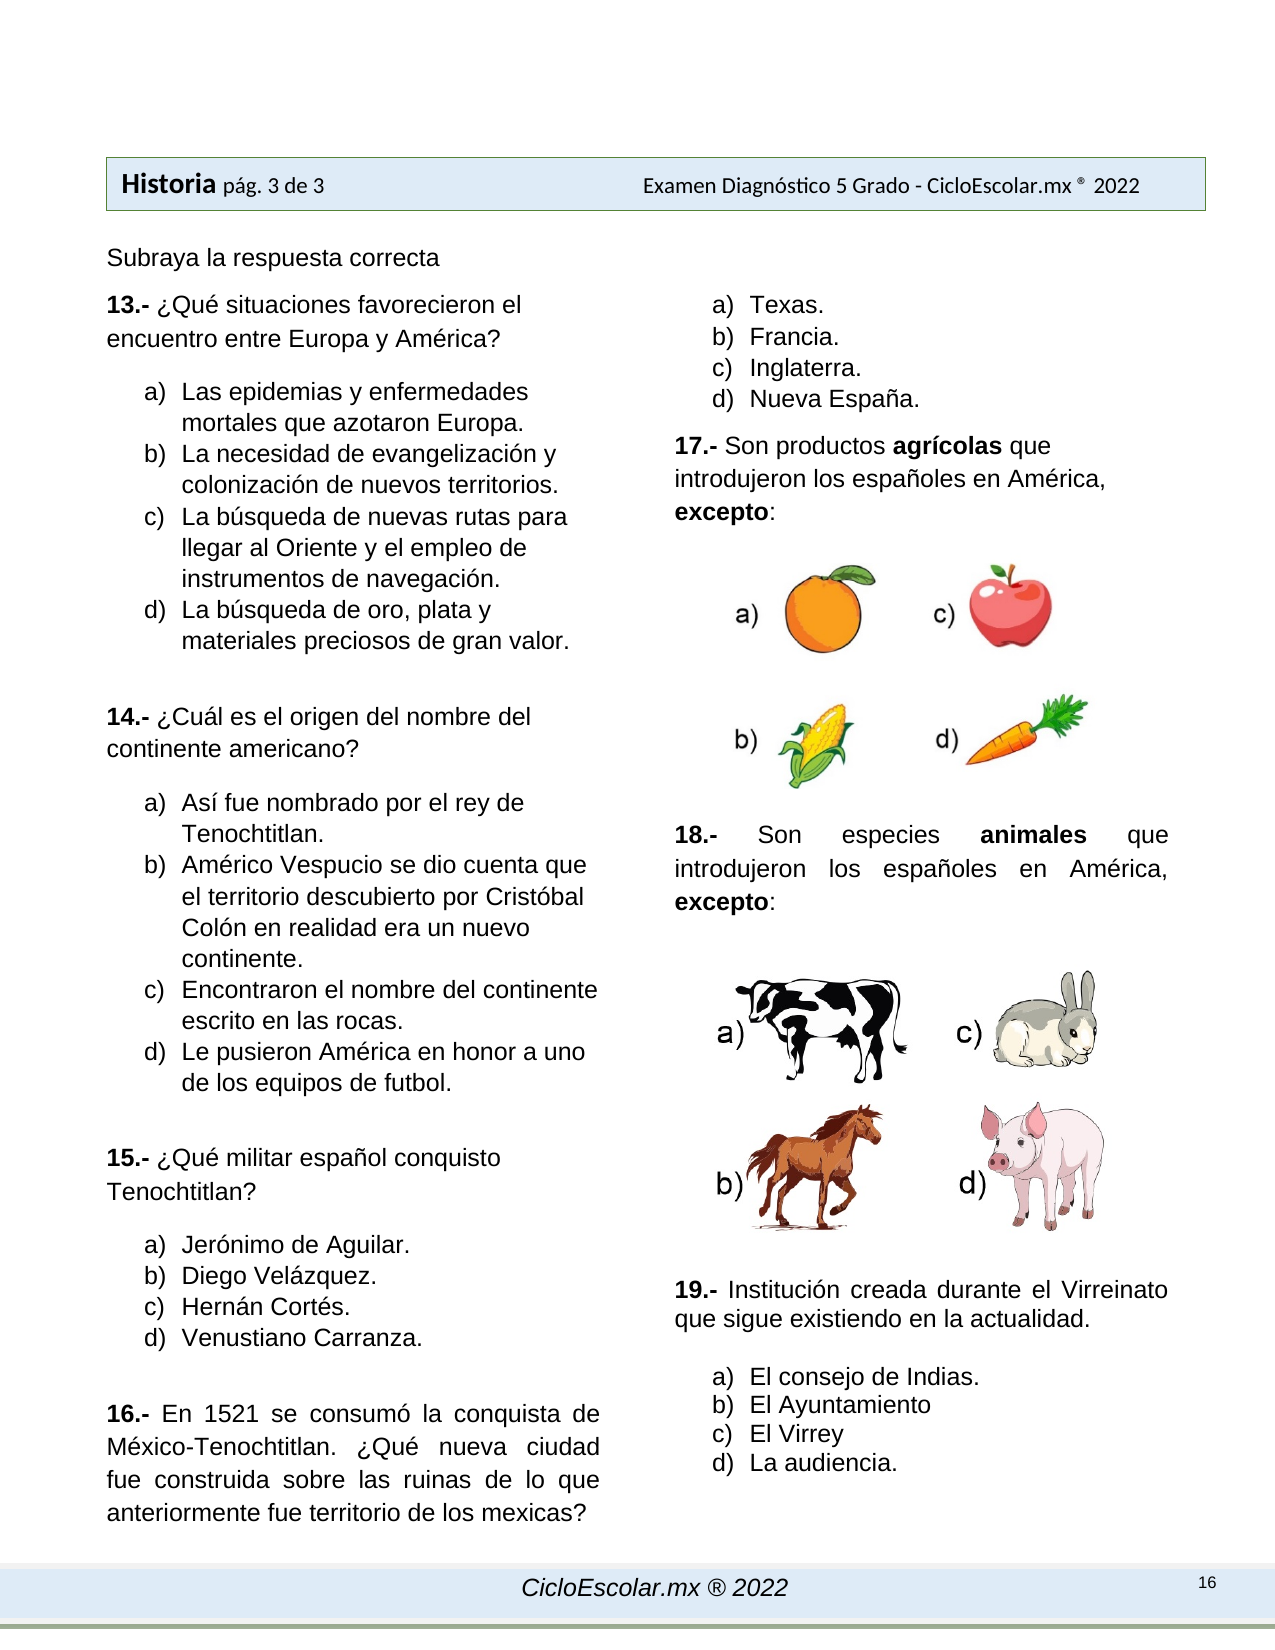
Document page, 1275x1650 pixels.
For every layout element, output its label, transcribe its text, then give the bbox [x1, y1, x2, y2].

list Texas. [712, 291, 1169, 319]
list Encontraron el nombre del continente escrito en las rocas. [144, 974, 601, 1034]
list El Ayuntamiento [712, 1390, 1169, 1419]
list Hernán Cortés. [144, 1292, 601, 1321]
list El Virrey [712, 1419, 1169, 1448]
list La búsqueda de nuevas rutas para llegar al Oriente y el empleo de instrumentos de navegación. [144, 502, 601, 592]
text 17.- Son productos agrícolas que introdujeron los españoles en América, excepto: [674, 431, 1169, 526]
text 19.- Institución creada durante el Virreinato que sigue existiendo en la actualidad. [674, 1275, 1169, 1333]
list El consejo de Indias. [712, 1361, 1169, 1390]
list La necesidad de evangelización y colonización de nuevos territorios. [144, 439, 601, 499]
list Jerónimo de Aguilar. [144, 1230, 601, 1259]
list Diego Velázquez. [144, 1261, 601, 1290]
text Subraya la respuesta correcta [106, 243, 1169, 272]
picture [702, 964, 1120, 1240]
list La búsqueda de oro, plata y materiales preciosos de gran valor. [144, 595, 601, 654]
list Nueva España. [712, 384, 1169, 412]
list Le pusieron América en honor a uno de los equipos de futbol. [144, 1037, 601, 1096]
text 14.- ¿Cuál es el origen del nombre del continente americano? [106, 701, 601, 763]
text 15.- ¿Qué militar español conquisto Tenochtitlan? [106, 1143, 601, 1205]
list Las epidemias y enfermedades mortales que azotaron Europa. [144, 377, 601, 437]
list Venustiano Carranza. [144, 1323, 601, 1352]
list Francia. [712, 322, 1169, 350]
list Inglaterra. [712, 353, 1169, 381]
picture [727, 553, 1101, 789]
list La audiencia. [712, 1448, 1169, 1476]
text 13.- ¿Qué situaciones favorecieron el encuentro entre Europa y América? [106, 291, 601, 352]
list Así fue nombrado por el rey de Tenochtitlan. [144, 788, 601, 848]
list Américo Vespucio se dio cuenta que el territorio descubierto por Cristóbal Colón en realidad era un nuevo continente. [144, 850, 601, 972]
text 18.- Son especies animales que introdujeron los españoles en América, excepto: [674, 821, 1169, 915]
text 16.- En 1521 se consumó la conquista de México-Tenochtitlan. ¿Qué nueva ciudad fue construida sobre las ruinas de lo que anteriormente fue territorio de los mexicas? [106, 1399, 601, 1527]
